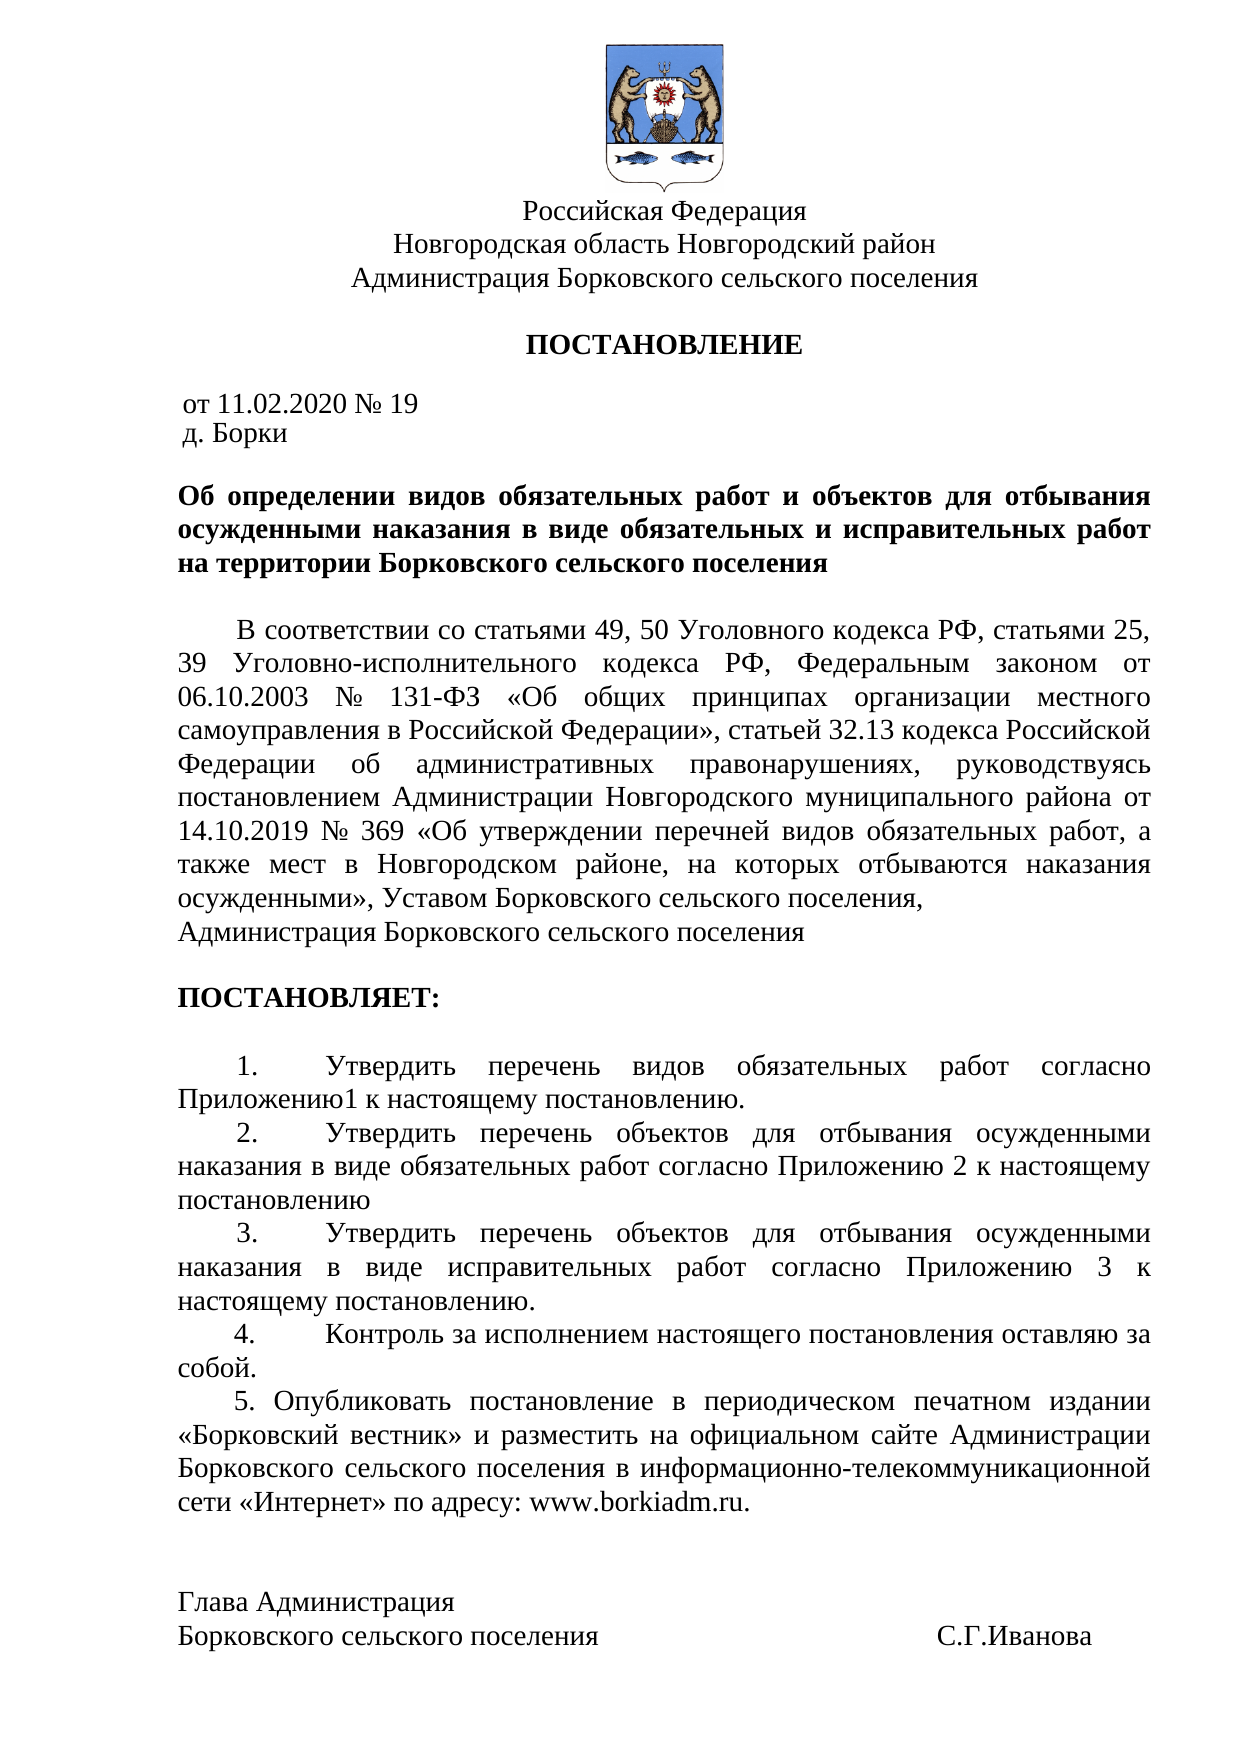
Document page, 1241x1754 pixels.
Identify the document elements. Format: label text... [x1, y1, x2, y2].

text ПОСТАНОВЛЯЕТ: [177, 981, 1152, 1014]
text Борковского сельского поселения С.Г.Иванова [177, 1618, 1152, 1652]
list Утвердить перечень объектов для отбывания осужденными наказания в виде исправительных работ согласно Приложению 3 к настоящему постановлению. [177, 1216, 1152, 1316]
picture [605, 44, 724, 193]
text Об определении видов обязательных работ и объектов для отбывания осужденными наказания в виде обязательных и исправительных работ на территории Борковского сельского поселения [177, 478, 1152, 578]
text Российская Федерация [177, 193, 1152, 226]
text ПОСТАНОВЛЕНИЕ [177, 327, 1152, 361]
text Администрация Борковского сельского поселения [177, 260, 1152, 293]
text 5. Опубликовать постановление в периодическом печатном издании «Борковский вестник» и разместить на официальном сайте Администрации Борковского сельского поселения в информационно-телекоммуникационной сети «Интернет» по адресу: www.borkiadm.ru. [177, 1383, 1152, 1517]
list Утвердить перечень видов обязательных работ согласно Приложению1 к настоящему постановлению. [177, 1048, 1152, 1115]
list Утвердить перечень объектов для отбывания осужденными наказания в виде обязательных работ согласно Приложению 2 к настоящему постановлению [177, 1115, 1152, 1216]
text д. Борки [182, 419, 432, 448]
text Администрация Борковского сельского поселения [177, 914, 1152, 947]
text Глава Администрация [177, 1584, 1152, 1618]
text В соответствии со статьями 49, 50 Уголовного кодекса РФ, статьями 25, 39 Уголовно-исполнительного кодекса РФ, Федеральным законом от 06.10.2003 № 131-ФЗ «Об общих принципах организации местного самоуправления в Российской Федерации», статьей 32.13 кодекса Российской Федерации об административных правонарушениях, руководствуясь постановлением Администрации Новгородского муниципального района от 14.10.2019 № 369 «Об утверждении перечней видов обязательных работ, а также мест в Новгородском районе, на которых отбываются наказания осужденными», Уставом Борковского сельского поселения, [177, 612, 1152, 914]
text Новгородская область Новгородский район [177, 226, 1152, 260]
list Контроль за исполнением настоящего постановления оставляю за собой. [177, 1316, 1152, 1383]
text от 11.02.2020 № 19 [182, 390, 1152, 419]
